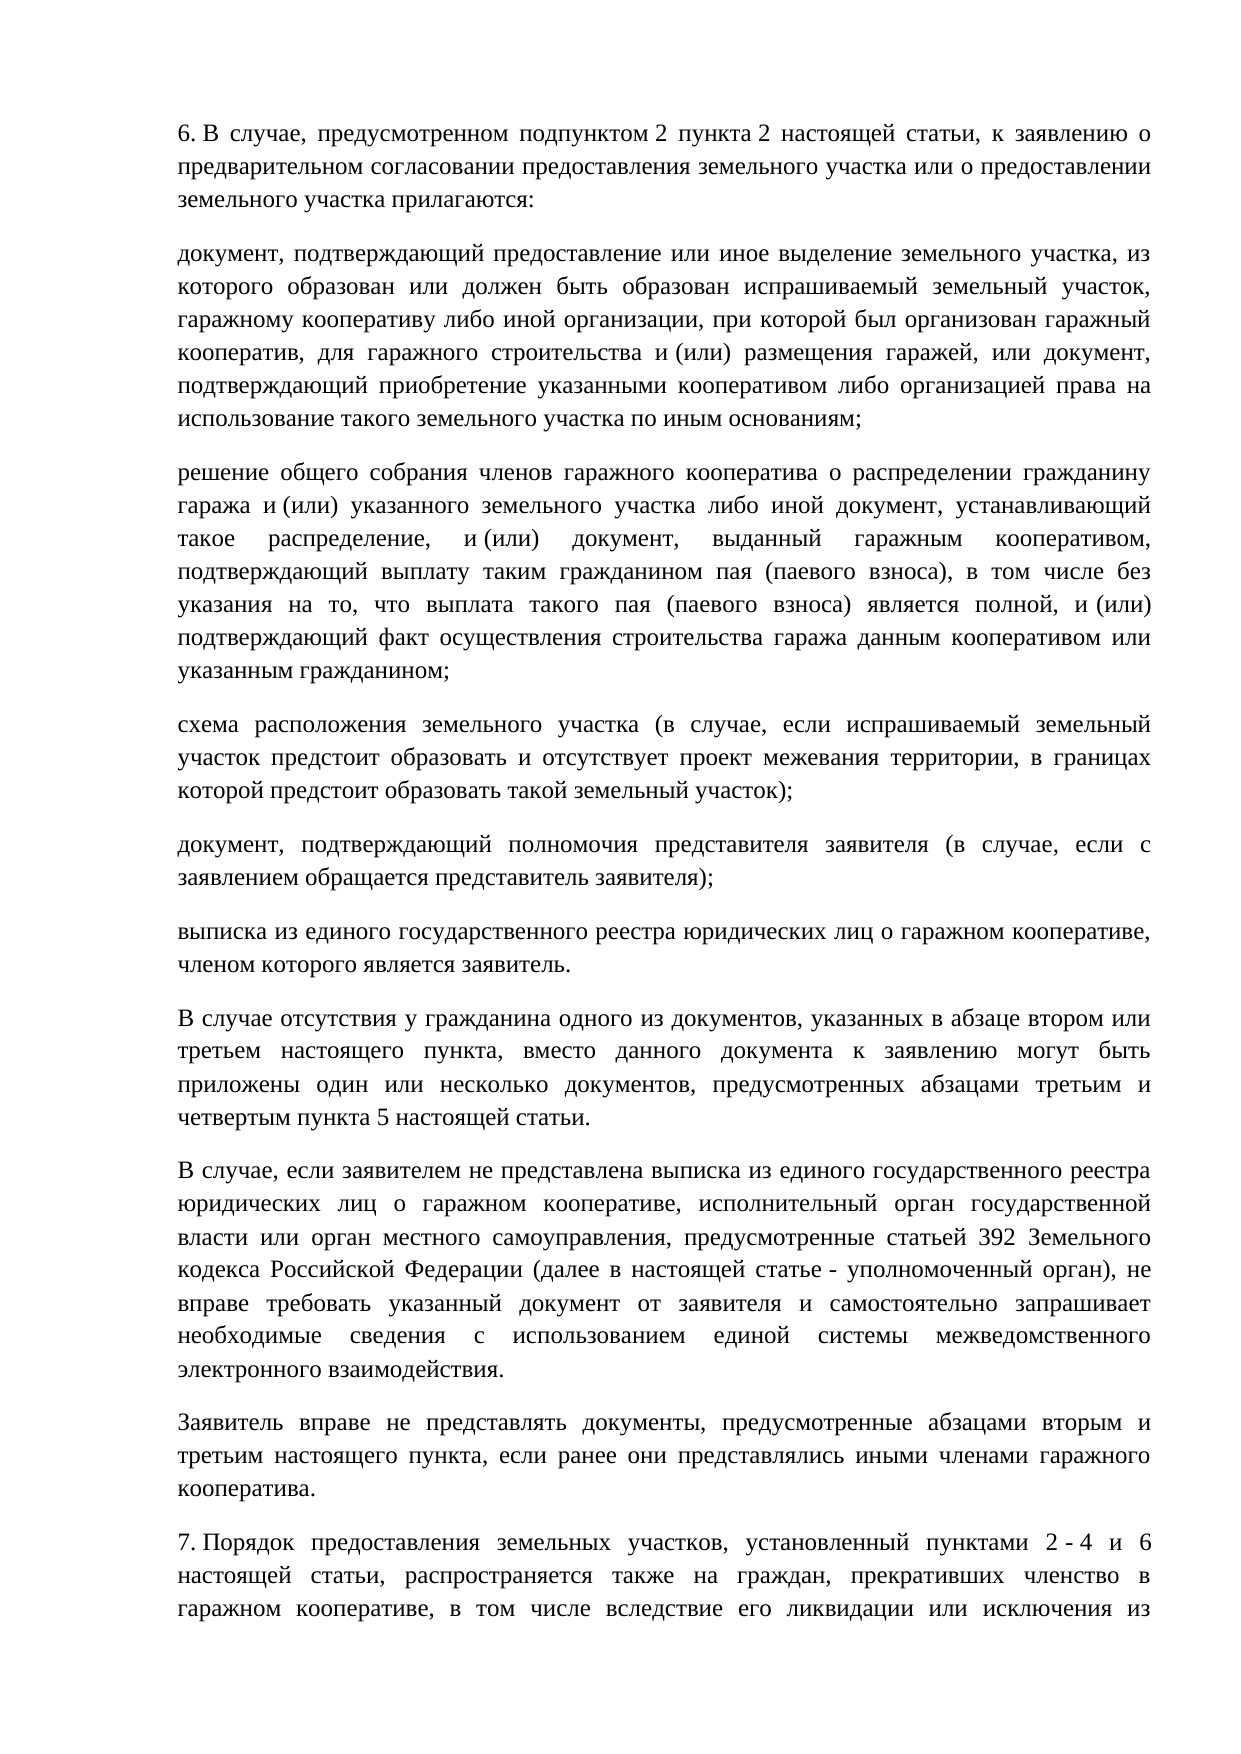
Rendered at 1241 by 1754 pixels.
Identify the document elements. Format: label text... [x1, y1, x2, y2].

text схема расположения земельного участка (в случае, если испрашиваемый земельный участок предстоит образовать и отсутствует проект межевания территории, в границах которой предстоит образовать такой земельный участок); [177, 709, 1152, 804]
text выписка из единого государственного реестра юридических лиц о гаражном кооперативе, членом которого является заявитель. [177, 916, 1152, 977]
text Заявитель вправе не представлять документы, предусмотренные абзацами вторым и третьим настоящего пункта, если ранее они представлялись иными членами гаражного кооператива. [177, 1407, 1152, 1502]
text решение общего собрания членов гаражного кооператива о распределении гражданину гаража и (или) указанного земельного участка либо иной документ, устанавливающий такое распределение, и (или) документ, выданный гаражным кооперативом, подтверждающий выплату таким гражданином пая (паевого взноса), в том числе без указания на то, что выплата такого пая (паевого взноса) является полной, и (или) подтверждающий факт осуществления строительства гаража данным кооперативом или указанным гражданином; [177, 457, 1152, 684]
text документ, подтверждающий предоставление или иное выделение земельного участка, из которого образован или должен быть образован испрашиваемый земельный участок, гаражному кооперативу либо иной организации, при которой был организован гаражный кооператив, для гаражного строительства и (или) размещения гаражей, или документ, подтверждающий приобретение указанными кооперативом либо организацией права на использование такого земельного участка по иным основаниям; [177, 238, 1152, 432]
text В случае, если заявителем не представлена выписка из единого государственного реестра юридических лиц о гаражном кооперативе, исполнительный орган государственной власти или орган местного самоуправления, предусмотренные статьей 392 Земельного кодекса Российской Федерации (далее в настоящей статье - уполномоченный орган), не вправе требовать указанный документ от заявителя и самостоятельно запрашивает необходимые сведения с использованием единой системы межведомственного электронного взаимодействия. [177, 1156, 1152, 1382]
text документ, подтверждающий полномочия представителя заявителя (в случае, если с заявлением обращается представитель заявителя); [177, 829, 1152, 891]
text В случае отсутствия у гражданина одного из документов, указанных в абзаце втором или третьем настоящего пункта, вместо данного документа к заявлению могут быть приложены один или несколько документов, предусмотренных абзацами третьим и четвертым пункта 5 настоящей статьи. [177, 1003, 1152, 1130]
text 6. В случае, предусмотренном подпунктом 2 пункта 2 настоящей статьи, к заявлению о предварительном согласовании предоставления земельного участка или о предоставлении земельного участка прилагаются: [177, 118, 1152, 213]
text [177, 1527, 1152, 1622]
